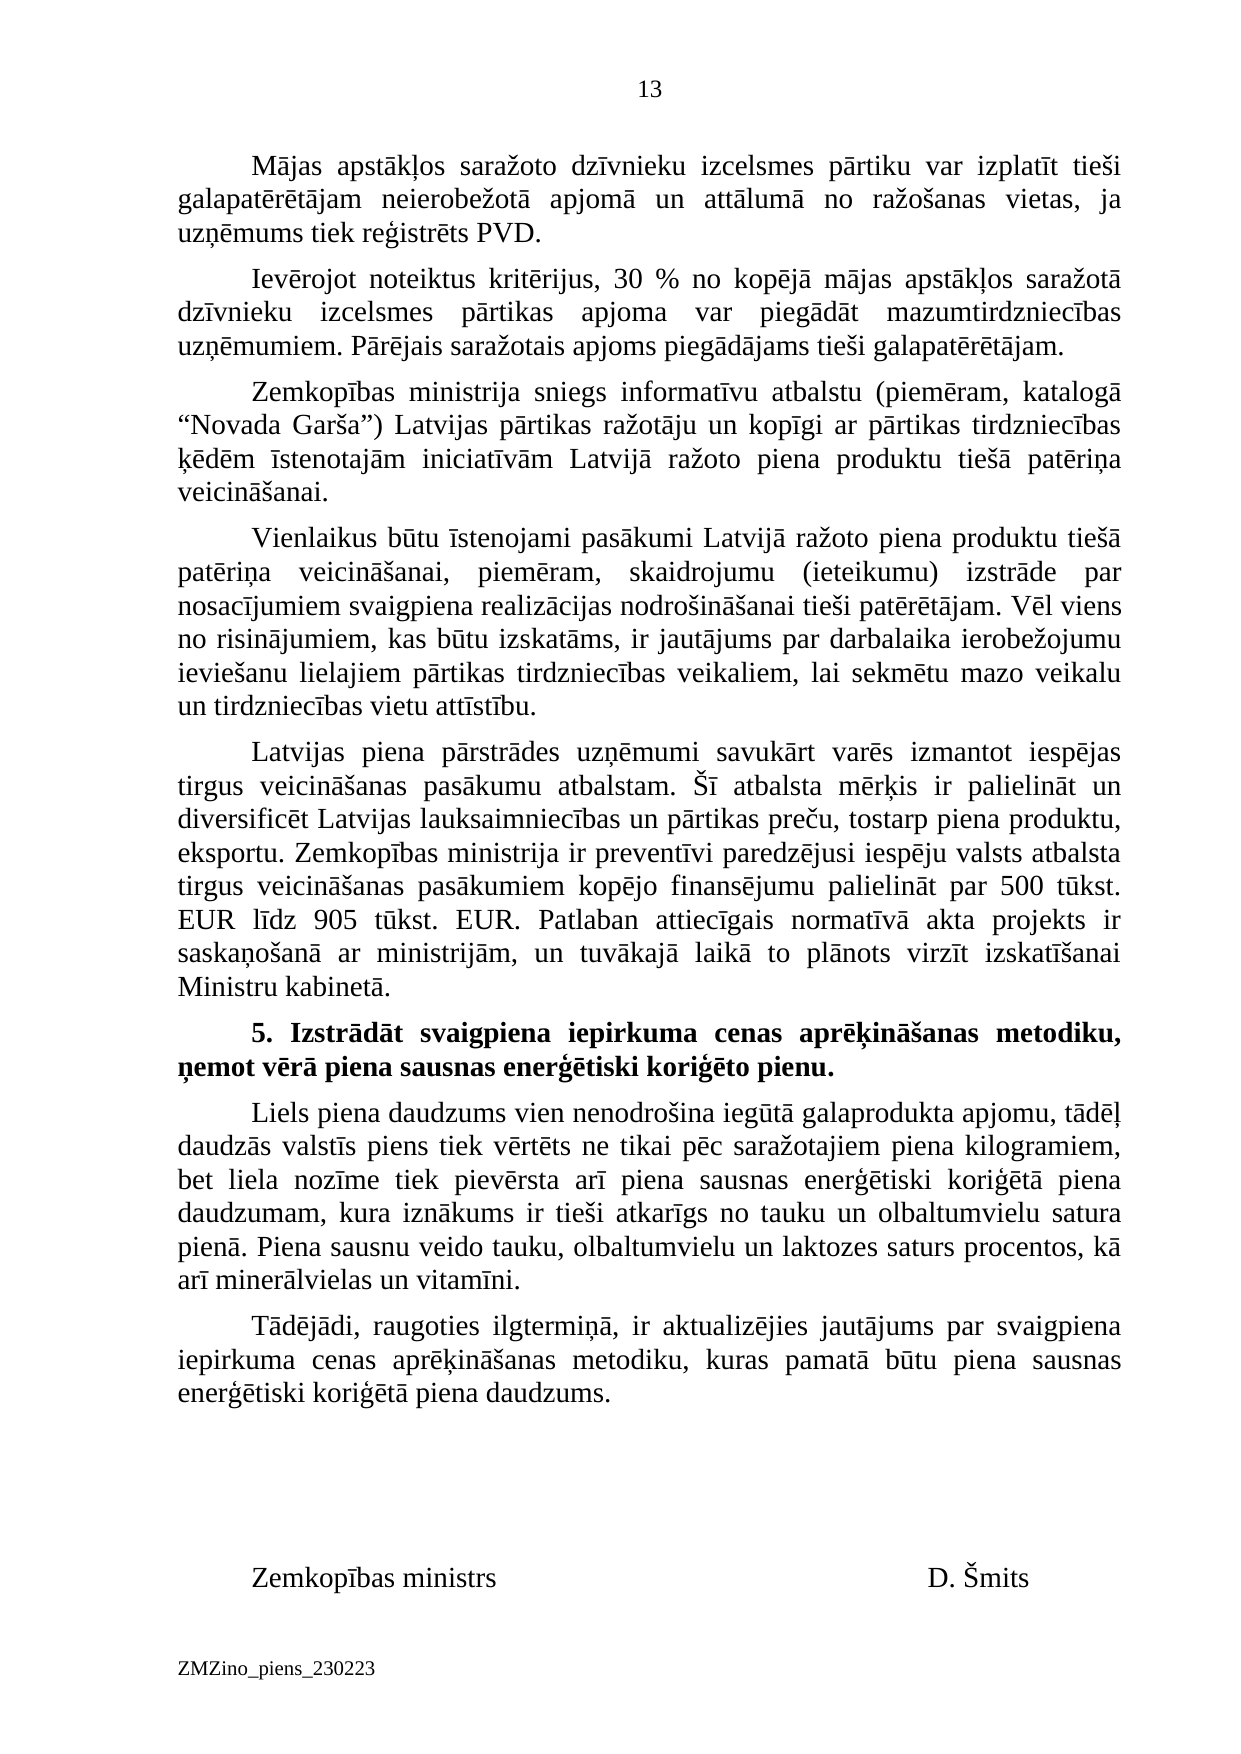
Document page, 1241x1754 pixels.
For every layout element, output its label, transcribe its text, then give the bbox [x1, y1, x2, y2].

text 5. Izstrādāt svaigpiena iepirkuma cenas aprēķināšanas metodiku, ņemot vērā piena sausnas enerģētiski koriģēto pienu. [177, 1015, 1122, 1082]
text Ievērojot noteiktus kritērijus, 30 % no kopējā mājas apstākļos saražotā dzīvnieku izcelsmes pārtikas apjoma var piegādāt mazumtirdzniecības uzņēmumiem. Pārējais saražotais apjoms piegādājams tieši galapatērētājam. [177, 261, 1122, 361]
text Zemkopības ministrs D. Šmits [177, 1560, 1122, 1593]
text Zemkopības ministrija sniegs informatīvu atbalstu (piemēram, katalogā “Novada Garša”) Latvijas pārtikas ražotāju un kopīgi ar pārtikas tirdzniecības ķēdēm īstenotajām iniciatīvām Latvijā ražoto piena produktu tiešā patēriņa veicināšanai. [177, 374, 1122, 508]
text Liels piena daudzums vien nenodrošina iegūtā galaprodukta apjomu, tādēļ daudzās valstīs piens tiek vērtēts ne tikai pēc saražotajiem piena kilogramiem, bet liela nozīme tiek pievērsta arī piena sausnas enerģētiski koriģētā piena daudzumam, kura iznākums ir tieši atkarīgs no tauku un olbaltumvielu satura pienā. Piena sausnu veido tauku, olbaltumvielu un laktozes saturs procentos, kā arī minerālvielas un vitamīni. [177, 1095, 1122, 1296]
text Vienlaikus būtu īstenojami pasākumi Latvijā ražoto piena produktu tiešā patēriņa veicināšanai, piemēram, skaidrojumu (ieteikumu) izstrāde par nosacījumiem svaigpiena realizācijas nodrošināšanai tieši patērētājam. Vēl viens no risinājumiem, kas būtu izskatāms, ir jautājums par darbalaika ierobežojumu ieviešanu lielajiem pārtikas tirdzniecības veikaliem, lai sekmētu mazo veikalu un tirdzniecības vietu attīstību. [177, 521, 1122, 722]
text Mājas apstākļos saražoto dzīvnieku izcelsmes pārtiku var izplatīt tieši galapatērētājam neierobežotā apjomā un attālumā no ražošanas vietas, ja uzņēmums tiek reģistrēts PVD. [177, 148, 1122, 248]
text Latvijas piena pārstrādes uzņēmumi savukārt varēs izmantot iespējas tirgus veicināšanas pasākumu atbalstam. Šī atbalsta mērķis ir palielināt un diversificēt Latvijas lauksaimniecības un pārtikas preču, tostarp piena produktu, eksportu. Zemkopības ministrija ir preventīvi paredzējusi iespēju valsts atbalsta tirgus veicināšanas pasākumiem kopējo finansējumu palielināt par 500 tūkst. EUR līdz 905 tūkst. EUR. Patlaban attiecīgais normatīvā akta projekts ir saskaņošanā ar ministrijām, un tuvākajā laikā to plānots virzīt izskatīšanai Ministru kabinetā. [177, 734, 1122, 1003]
text Tādējādi, raugoties ilgtermiņā, ir aktualizējies jautājums par svaigpiena iepirkuma cenas aprēķināšanas metodiku, kuras pamatā būtu piena sausnas enerģētiski koriģētā piena daudzums. [177, 1308, 1122, 1409]
